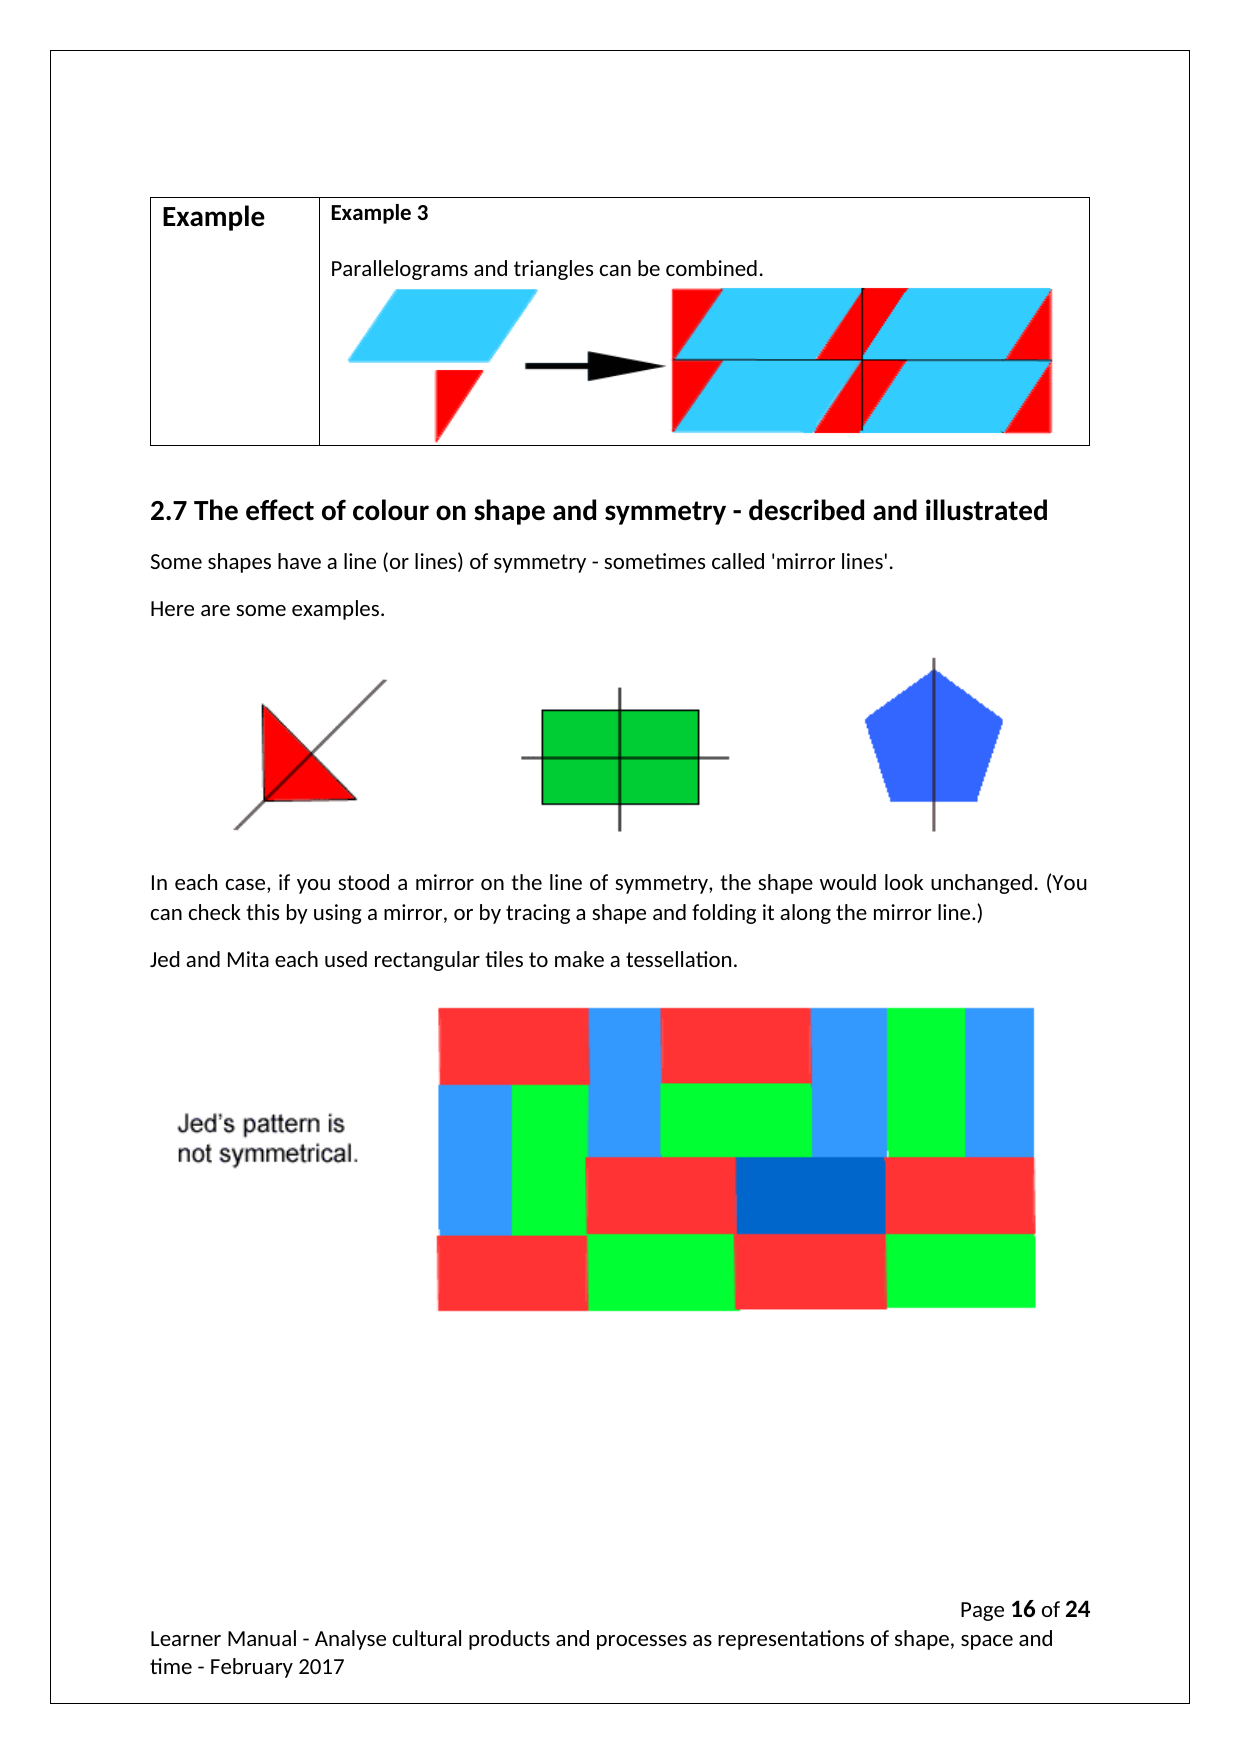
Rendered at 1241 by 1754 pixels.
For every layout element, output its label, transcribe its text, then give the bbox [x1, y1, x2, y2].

picture [330, 282, 1079, 445]
picture [151, 991, 1089, 1316]
text Here are some examples. [150, 594, 1090, 622]
table_header Example [151, 198, 319, 444]
picture [223, 641, 1017, 849]
table_header Example 3 Parallelograms and triangles can be combined. [320, 198, 1089, 444]
text 2.7 The effect of colour on shape and symmetry - described and illustrated [150, 492, 1090, 528]
text Some shapes have a line (or lines) of symmetry - sometimes called 'mirror lines'. [150, 547, 1090, 576]
text Jed and Mita each used rectangular tiles to make a tessellation. [150, 945, 1090, 973]
text In each case, if you stood a mirror on the line of symmetry, the shape would look unchanged. (You can check this by using a mirror, or by tracing a shape and folding it along the mirror line.) [150, 868, 1090, 926]
